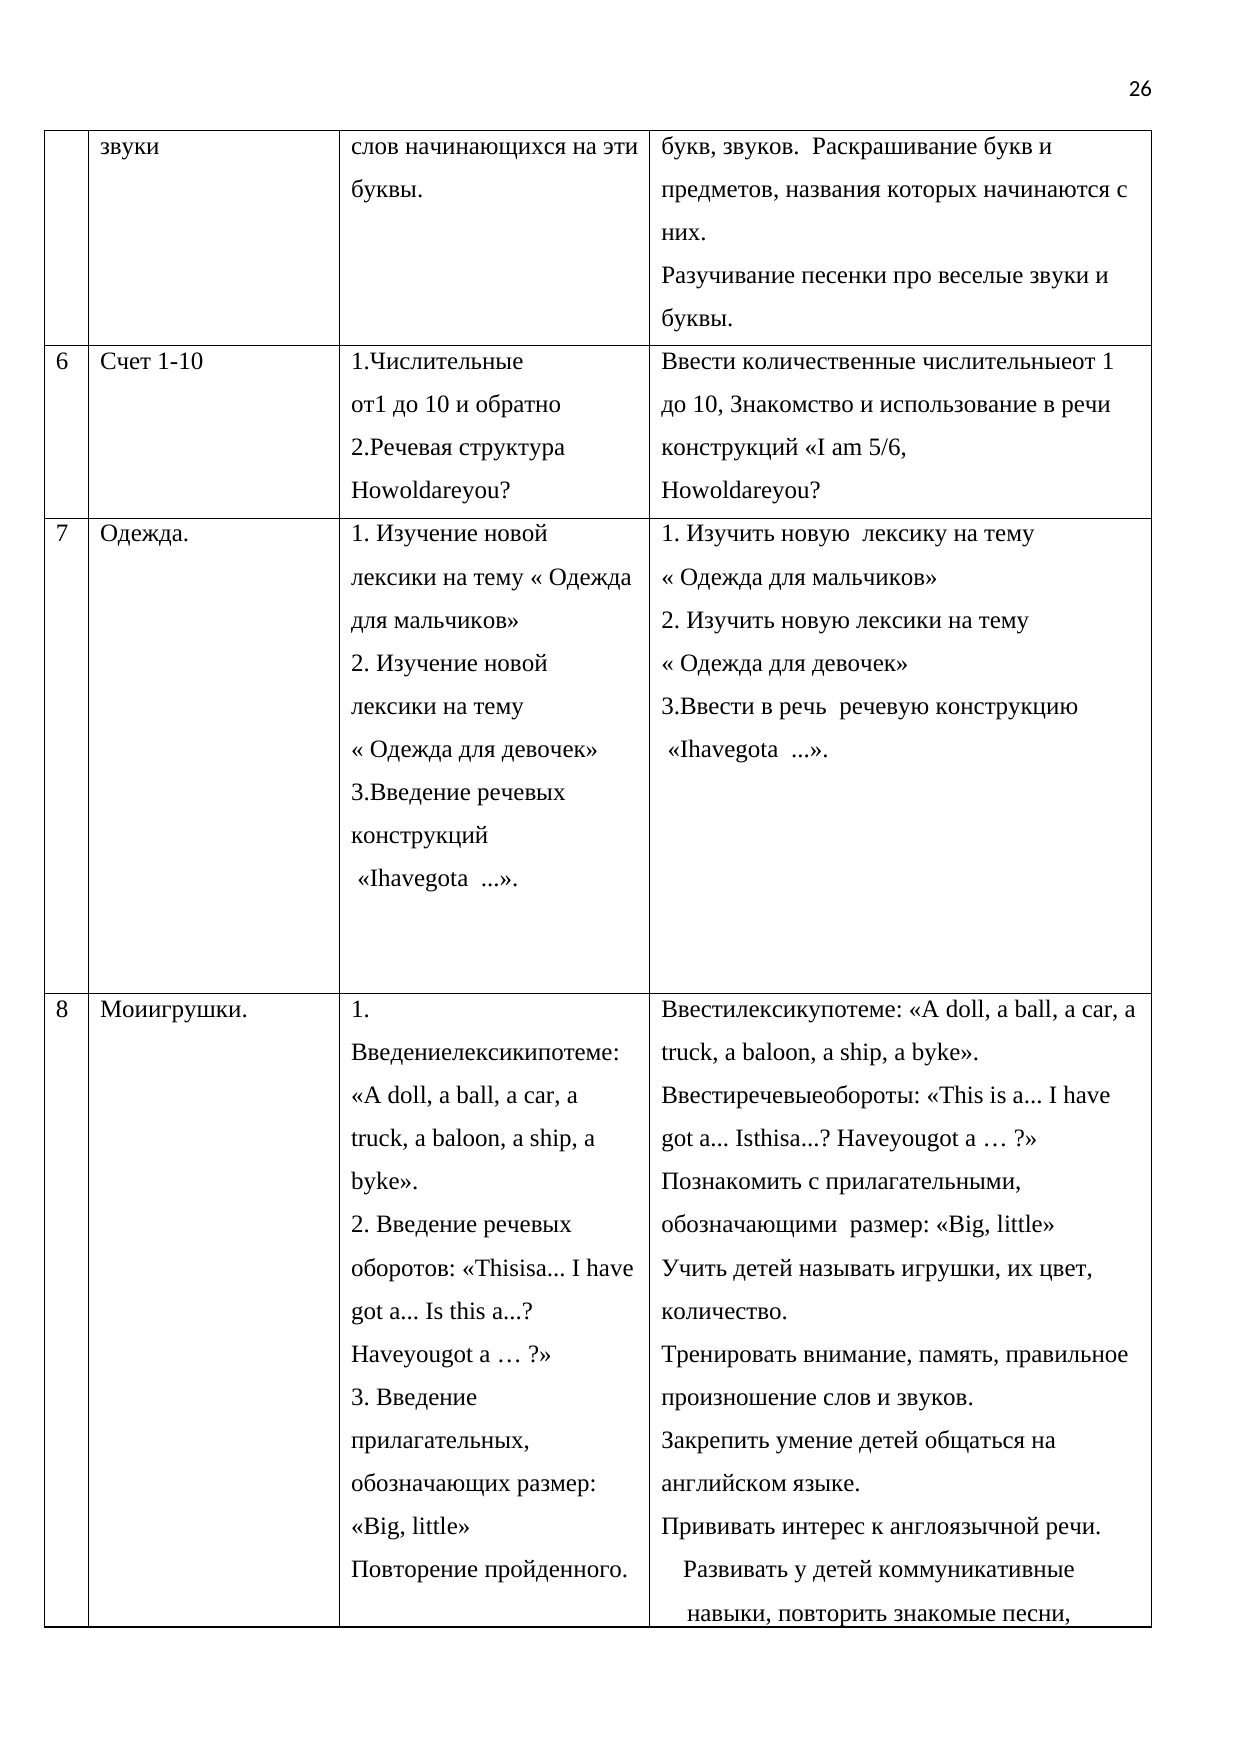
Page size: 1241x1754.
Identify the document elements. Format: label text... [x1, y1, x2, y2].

table_cell Счет 1-10 [89, 346, 339, 517]
table_cell 8 [45, 994, 88, 1626]
table_cell 6 [45, 346, 88, 517]
table_cell Моиигрушки. [89, 994, 339, 1626]
table_cell Одежда. [89, 519, 339, 993]
table_cell 5 [45, 131, 88, 345]
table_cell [89, 131, 339, 345]
table_cell Ввести количественные числительныеот 1 до 10, Знакомство и использование в речи конструкций «I am 5/6, Howoldareyou? [650, 346, 1151, 517]
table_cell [650, 131, 1151, 345]
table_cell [650, 994, 1151, 1626]
table_cell 1. Изучить новую лексику на тему « Одежда для мальчиков» 2. Изучить новую лексики на тему « Одежда для девочек» 3.Ввести в речь речевую конструкцию «Ihavegota ...». [650, 519, 1151, 993]
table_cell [340, 994, 649, 1626]
table_cell 1. Изучение новой лексики на тему « Одежда для мальчиков» 2. Изучение новой лексики на тему « Одежда для девочек» 3.Введение речевых конструкций «Ihavegota ...». [340, 519, 649, 993]
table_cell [340, 131, 649, 345]
table_cell 1.Числительные от1 до 10 и обратно 2.Речевая структура Howoldareyou? [340, 346, 649, 517]
table_cell 7 [45, 519, 88, 993]
